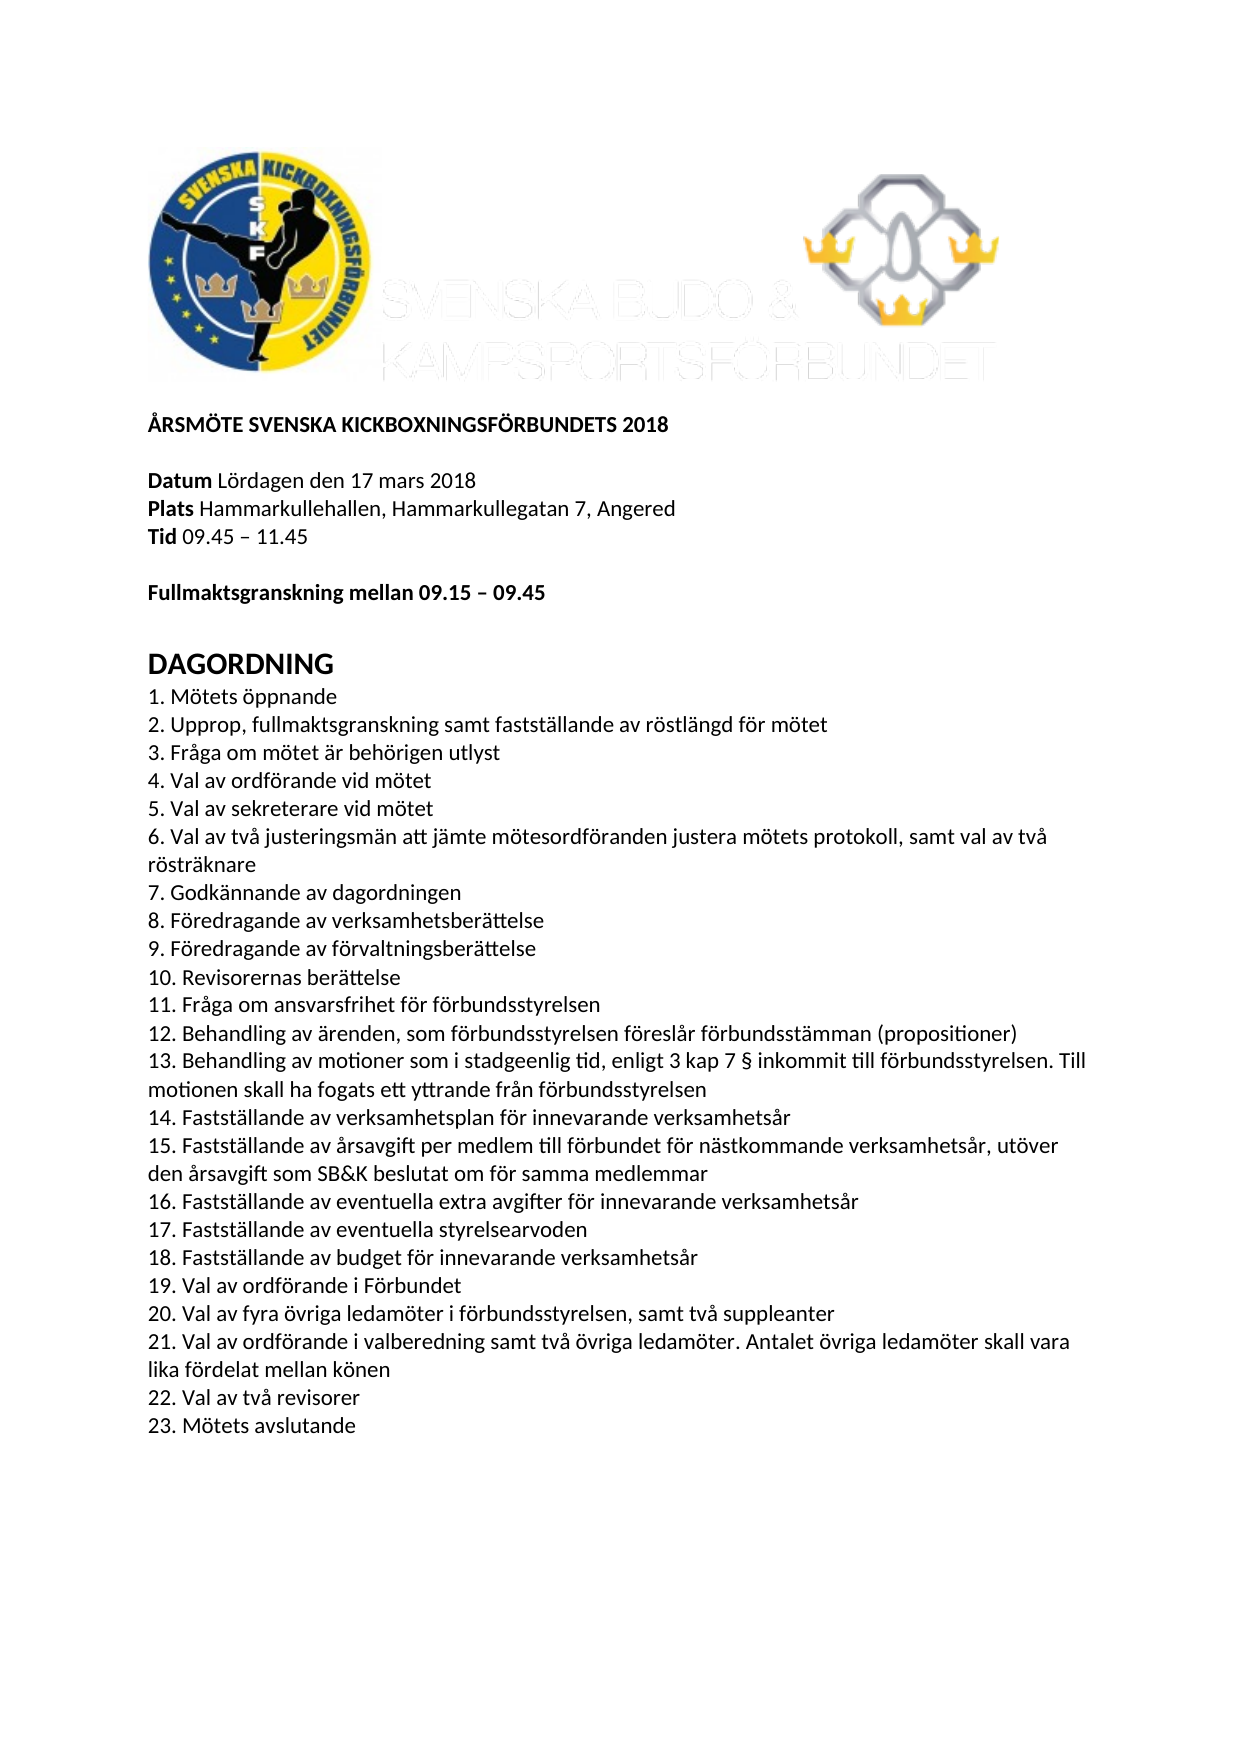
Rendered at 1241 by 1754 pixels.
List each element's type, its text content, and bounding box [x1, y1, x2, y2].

text 7. Godkännande av dagordningen [148, 878, 1093, 907]
text 11. Fråga om ansvarsfrihet för förbundsstyrelsen [148, 991, 1093, 1019]
text 23. Mötets avslutande [148, 1411, 1093, 1439]
text 10. Revisorernas berättelse [148, 963, 1093, 991]
text 9. Föredragande av förvaltningsberättelse [148, 934, 1093, 963]
text 19. Val av ordförande i Förbundet [148, 1271, 1093, 1299]
text 16. Fastställande av eventuella extra avgifter för innevarande verksamhetsår [148, 1187, 1093, 1215]
text Plats Hammarkullehallen, Hammarkullegatan 7, Angered [148, 494, 1093, 522]
text Fullmaktsgranskning mellan 09.15 – 09.45 [148, 578, 1093, 606]
text Tid 09.45 – 11.45 [148, 522, 1093, 550]
text 22. Val av två revisorer [148, 1383, 1093, 1411]
text 6. Val av två justeringsmän att jämte mötesordföranden justera mötets protokoll, samt val av två rösträknare [148, 822, 1093, 878]
picture [147, 147, 1000, 382]
text 1. Mötets öppnande [148, 682, 1093, 710]
text 13. Behandling av motioner som i stadgeenlig tid, enligt 3 kap 7 § inkommit till förbundsstyrelsen. Till motionen skall ha fogats ett yttrande från förbundsstyrelsen [148, 1047, 1093, 1103]
text 4. Val av ordförande vid mötet [148, 766, 1093, 794]
text ÅRSMÖTE SVENSKA KICKBOXNINGSFÖRBUNDETS 2018 [148, 410, 1093, 438]
text 2. Upprop, fullmaktsgranskning samt fastställande av röstlängd för mötet [148, 710, 1093, 738]
text 15. Fastställande av årsavgift per medlem till förbundet för nästkommande verksamhetsår, utöver den årsavgift som SB&K beslutat om för samma medlemmar [148, 1131, 1093, 1187]
text 8. Föredragande av verksamhetsberättelse [148, 907, 1093, 934]
text 3. Fråga om mötet är behörigen utlyst [148, 738, 1093, 766]
text 21. Val av ordförande i valberedning samt två övriga ledamöter. Antalet övriga ledamöter skall vara lika fördelat mellan könen [148, 1327, 1093, 1383]
text 17. Fastställande av eventuella styrelsearvoden [148, 1215, 1093, 1243]
text 12. Behandling av ärenden, som förbundsstyrelsen föreslår förbundsstämman (propositioner) [148, 1019, 1093, 1047]
text 18. Fastställande av budget för innevarande verksamhetsår [148, 1243, 1093, 1271]
text 20. Val av fyra övriga ledamöter i förbundsstyrelsen, samt två suppleanter [148, 1299, 1093, 1327]
text DAGORDNING [148, 644, 1093, 682]
text 5. Val av sekreterare vid mötet [148, 794, 1093, 822]
text Datum Lördagen den 17 mars 2018 [148, 466, 1093, 494]
text 14. Fastställande av verksamhetsplan för innevarande verksamhetsår [148, 1103, 1093, 1131]
